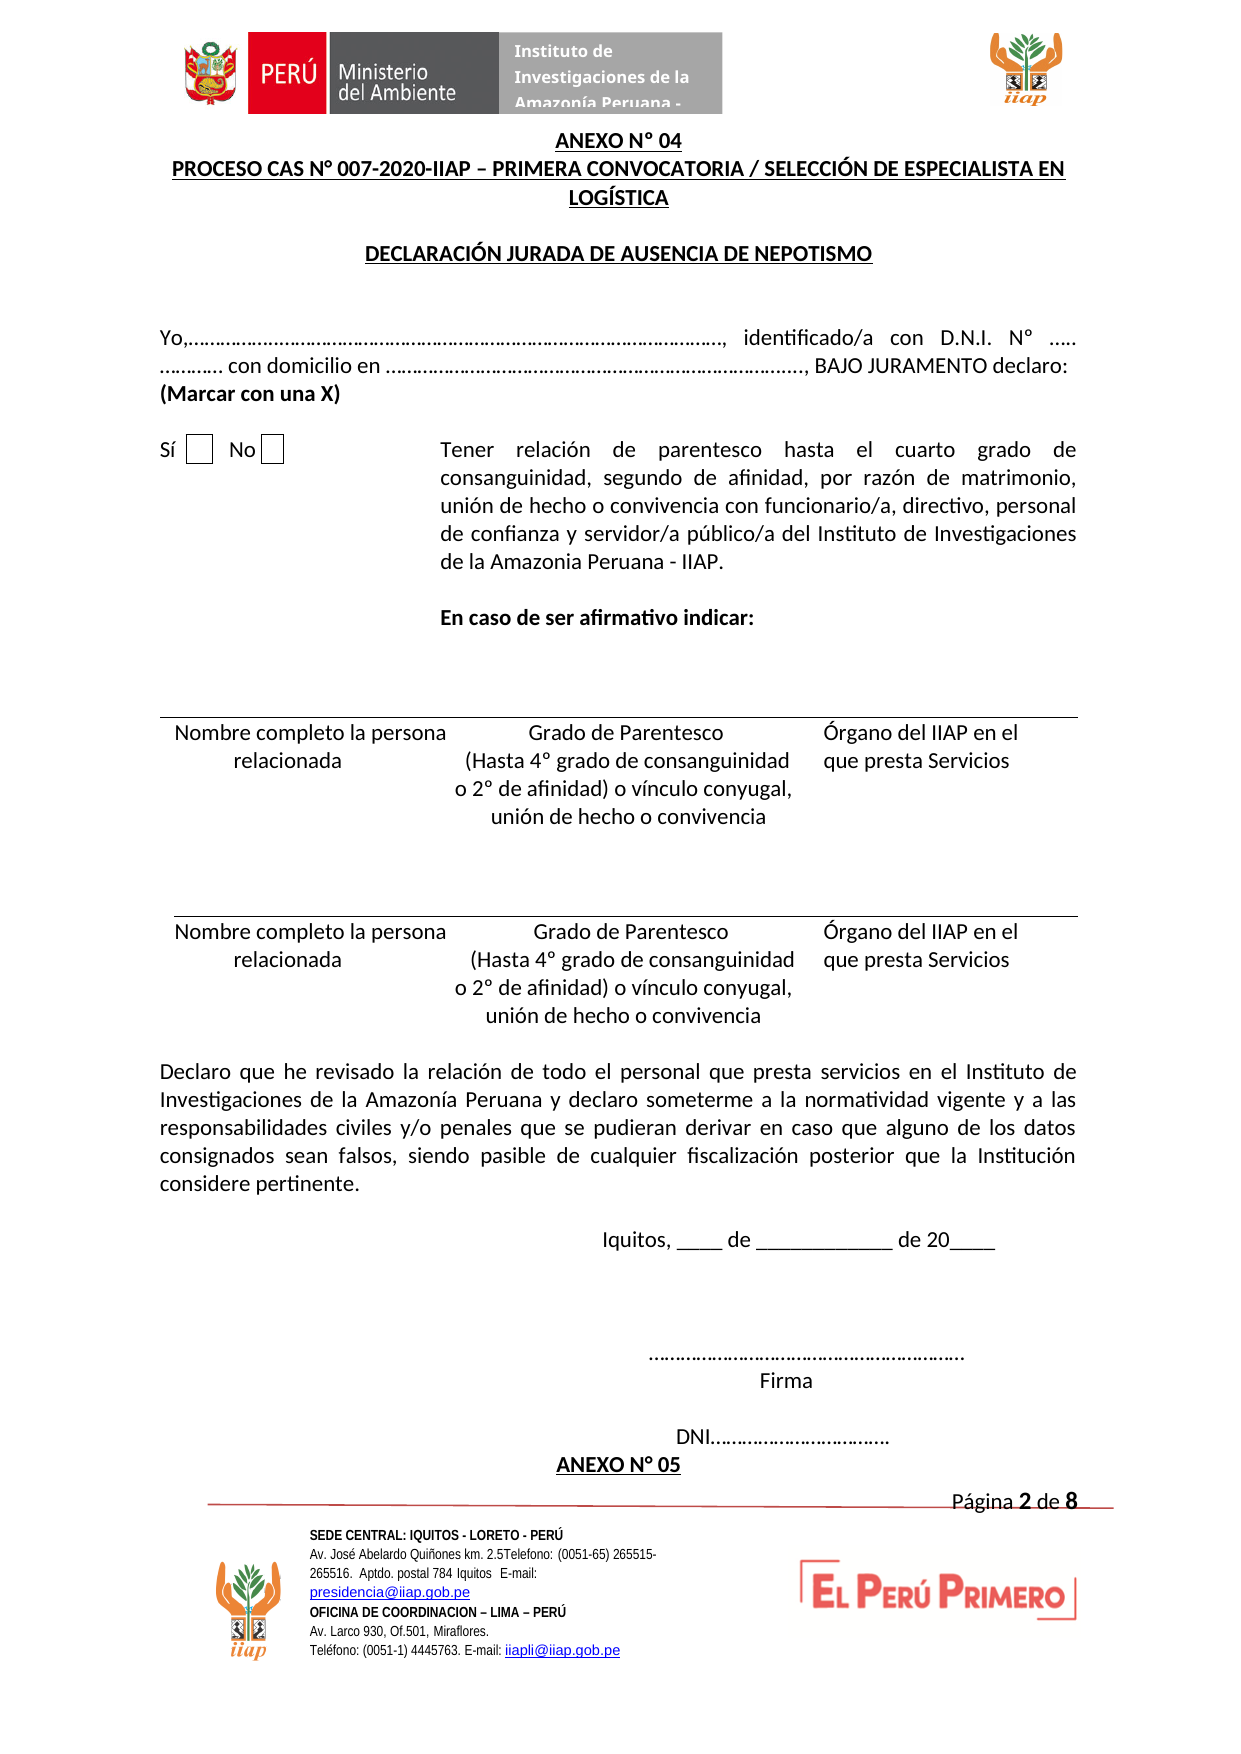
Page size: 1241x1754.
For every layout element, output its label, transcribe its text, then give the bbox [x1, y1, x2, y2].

text DECLARACIÓN JURADA DE AUSENCIA DE NEPOTISMO [159, 239, 1078, 267]
picture [787, 1545, 1082, 1638]
text o 2º de afinidad) o vínculo conyugal, [233, 973, 1078, 1001]
text unión de hecho o convivencia [381, 1001, 1078, 1029]
text Declaro que he revisado la relación de todo el personal que presta servicios en el Instituto de Investigaciones de la Amazonía Peruana y declaro someterme a la normatividad vigente y a las responsabilidades civiles y/o penales que se pudieran derivar en caso que alguno de los datos consignados sean falsos, siendo pasible de cualquier fiscalización posterior que la Institución considere pertinente. [159, 1057, 1078, 1198]
picture [215, 1561, 281, 1661]
picture [173, 32, 499, 114]
text ANEXO Nº 04 [159, 127, 1078, 154]
text unión de hecho o convivencia [454, 802, 1078, 830]
text DNI……………………………. [159, 1422, 1078, 1450]
text Nombre completo la persona Grado de Parentesco Órgano del IIAP en el [174, 718, 1078, 746]
text PROCESO CAS N° 007-2020-IIAP – PRIMERA CONVOCATORIA / SELECCIÓN DE ESPECIALISTA EN LOGÍSTICA [159, 154, 1078, 211]
picture [990, 33, 1063, 106]
text Yo,……………..…………………………………………………………………………, identificado/a con D.N.I. Nº …..………… con domicilio en …………………………………………………………………...., BAJO JURAMENTO declaro: [159, 323, 1078, 379]
text Nombre completo la persona Grado de Parentesco Órgano del IIAP en el [174, 917, 1078, 945]
text Sí No Tener relación de parentesco hasta el cuarto grado de consanguinidad, segundo de afinidad, por razón de matrimonio, unión de hecho o convivencia con funcionario/a, directivo, personal de confianza y servidor/a público/a del Instituto de Investigaciones de la Amazonia Peruana - IIAP. [159, 435, 1078, 575]
text Iquitos, ____ de ____________ de 20____ [569, 1226, 1078, 1254]
text ANEXO N° 05 [159, 1450, 1078, 1478]
text o 2º de afinidad) o vínculo conyugal, [233, 774, 1078, 802]
text En caso de ser afirmativo indicar: [440, 603, 1078, 631]
text relacionada (Hasta 4º grado de consanguinidad que presta Servicios [233, 746, 1078, 774]
text (Marcar con una X) [159, 379, 1078, 407]
text Firma [676, 1366, 1078, 1394]
text …………………………………………………… [159, 1338, 1078, 1366]
text relacionada (Hasta 4º grado de consanguinidad que presta Servicios [233, 945, 1078, 973]
